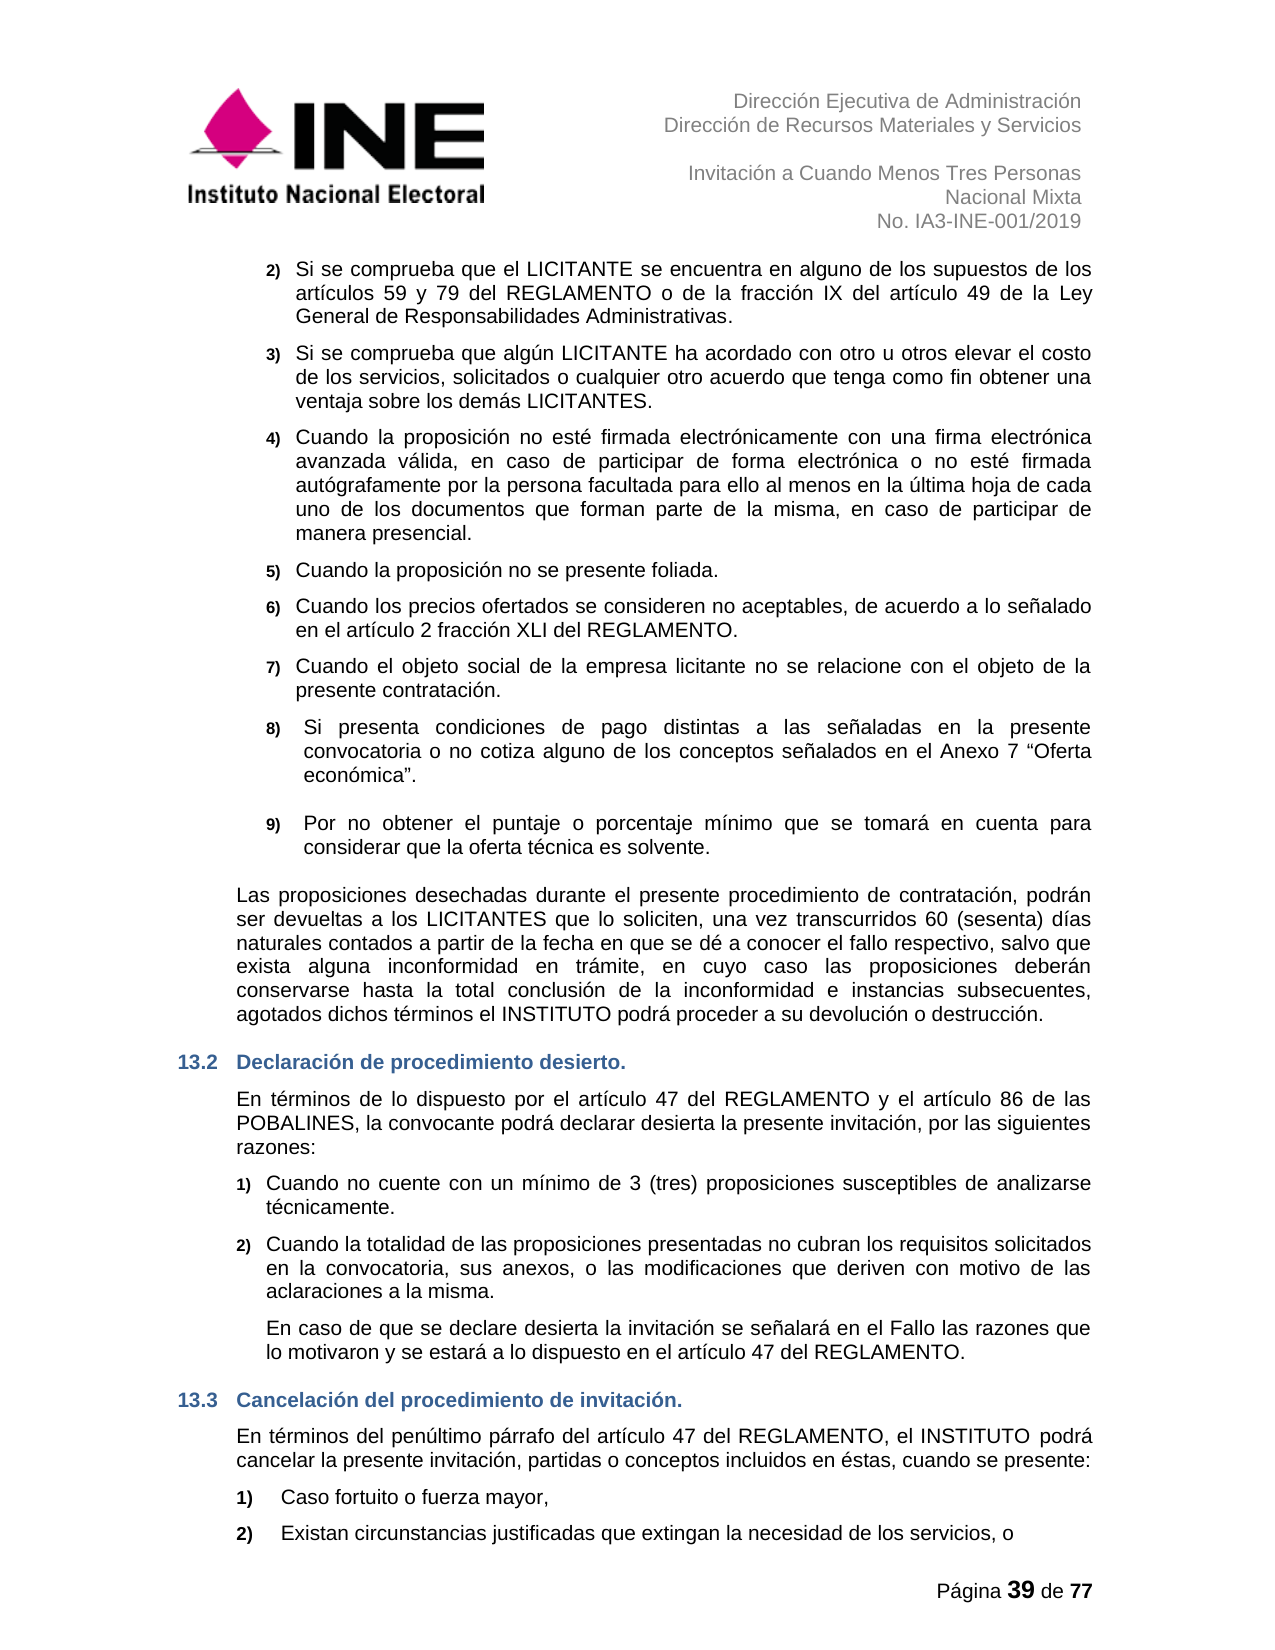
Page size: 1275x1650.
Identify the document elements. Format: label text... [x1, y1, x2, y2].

list Cuando los precios ofertados se consideren no aceptables, de acuerdo a lo señalado en el artículo 2 fracción XLI del REGLAMENTO. [266, 594, 1092, 642]
list Si se comprueba que el LICITANTE se encuentra en alguno de los supuestos de los artículos 59 y 79 del REGLAMENTO o de la fracción IX del artículo 49 de la Ley General de Responsabilidades Administrativas. [266, 256, 1092, 328]
list Cuando la proposición no esté firmada electrónicamente con una firma electrónica avanzada válida, en caso de participar de forma electrónica o no esté firmada autógrafamente por la persona facultada para ello al menos en la última hoja de cada uno de los documentos que forman parte de la misma, en caso de participar de manera presencial. [266, 425, 1092, 545]
subtitle Cancelación del procedimiento de invitación. [177, 1388, 1092, 1412]
list Cuando el objeto social de la empresa licitante no se relacione con el objeto de la presente contratación. [266, 654, 1092, 702]
list Caso fortuito o fuerza mayor, [236, 1484, 1092, 1508]
list Por no obtener el puntaje o porcentaje mínimo que se tomará en cuenta para considerar que la oferta técnica es solvente. [266, 811, 1092, 858]
list Si presenta condiciones de pago distintas a las señaladas en la presente convocatoria o no cotiza alguno de los conceptos señalados en el Anexo 7 “Oferta económica”. [266, 715, 1092, 787]
list Cuando no cuente con un mínimo de 3 (tres) proposiciones susceptibles de analizarse técnicamente. [236, 1171, 1092, 1219]
list Cuando la totalidad de las proposiciones presentadas no cubran los requisitos solicitados en la convocatoria, sus anexos, o las modificaciones que deriven con motivo de las aclaraciones a la misma. [236, 1231, 1092, 1303]
text Las proposiciones desechadas durante el presente procedimiento de contratación, podrán ser devueltas a los LICITANTES que lo soliciten, una vez transcurridos 60 (sesenta) días naturales contados a partir de la fecha en que se dé a conocer el fallo respectivo, salvo que exista alguna inconformidad en trámite, en cuyo caso las proposiciones deberán conservarse hasta la total conclusión de la inconformidad e instancias subsecuentes, agotados dichos términos el INSTITUTO podrá proceder a su devolución o destrucción. [236, 882, 1092, 1026]
list Cuando la proposición no se presente foliada. [266, 557, 1092, 581]
text En términos de lo dispuesto por el artículo 47 del REGLAMENTO y el artículo 86 de las POBALINES, la convocante podrá declarar desierta la presente invitación, por las siguientes razones: [236, 1087, 1092, 1158]
subtitle Declaración de procedimiento desierto. [177, 1050, 1092, 1074]
text En caso de que se declare desierta la invitación se señalará en el Fallo las razones que lo motivaron y se estará a lo dispuesto en el artículo 47 del REGLAMENTO. [266, 1316, 1092, 1364]
text En términos del penúltimo párrafo del artículo 47 del REGLAMENTO, el INSTITUTO podrá cancelar la presente invitación, partidas o conceptos incluidos en éstas, cuando se presente: [236, 1424, 1092, 1472]
list Si se comprueba que algún LICITANTE ha acordado con otro u otros elevar el costo de los servicios, solicitados o cualquier otro acuerdo que tenga como fin obtener una ventaja sobre los demás LICITANTES. [266, 341, 1092, 413]
list Existan circunstancias justificadas que extingan la necesidad de los servicios, o [236, 1521, 1092, 1545]
picture [188, 88, 484, 203]
